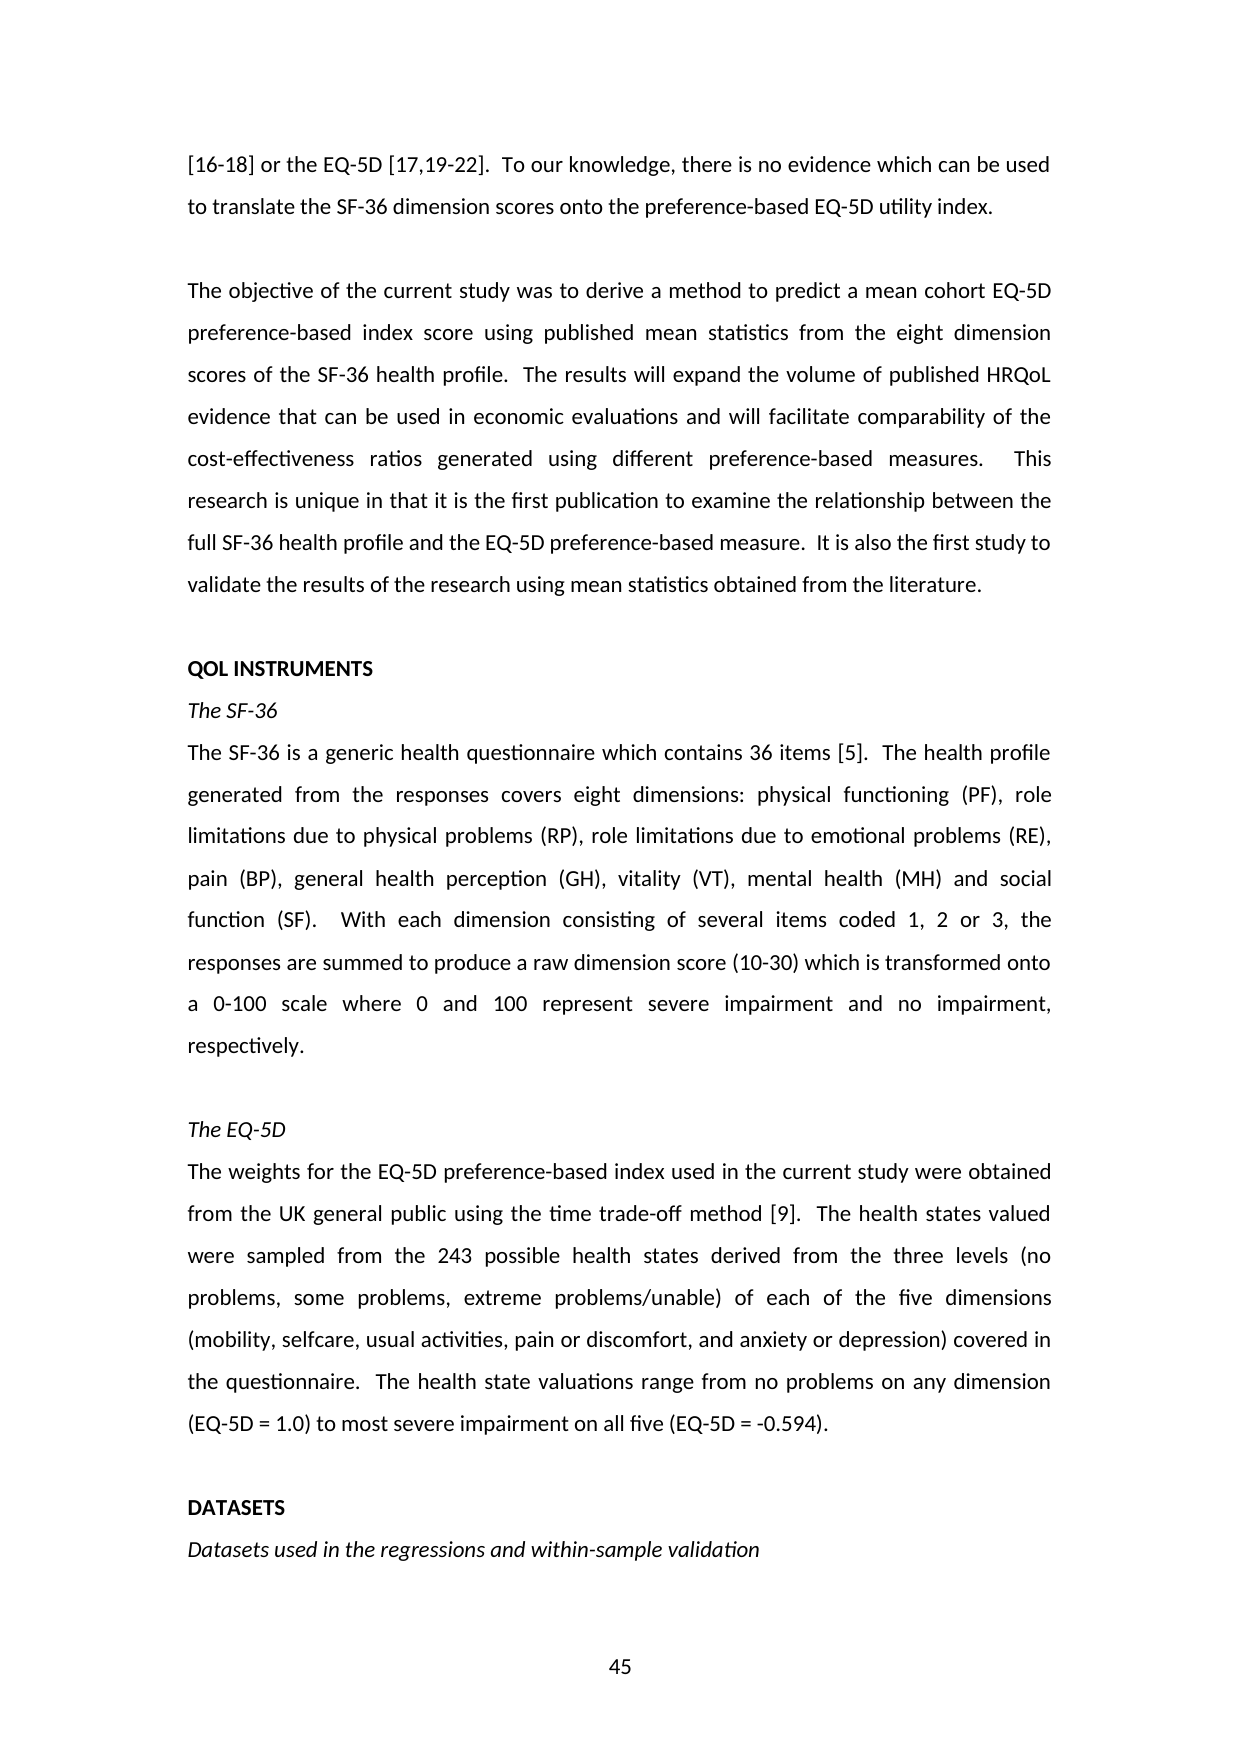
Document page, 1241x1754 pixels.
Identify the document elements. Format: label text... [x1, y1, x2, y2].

text The objective of the current study was to derive a method to predict a mean cohort EQ-5D preference-based index score using published mean statistics from the eight dimension scores of the SF-36 health profile. The results will expand the volume of published HRQoL evidence that can be used in economic evaluations and will facilitate comparability of the cost-effectiveness ratios generated using different preference-based measures. This research is unique in that it is the first publication to examine the relationship between the full SF-36 health profile and the EQ-5D preference-based measure. It is also the first study to validate the results of the research using mean statistics obtained from the literature. [187, 276, 1053, 598]
text The EQ-5D [187, 1116, 1053, 1143]
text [187, 150, 1053, 220]
text The SF-36 [187, 696, 1053, 724]
text DATASETS [187, 1493, 1053, 1521]
text QOL INSTRUMENTS [187, 654, 1053, 682]
text The weights for the EQ-5D preference-based index used in the current study were obtained from the UK general public using the time trade-off method [9]. The health states valued were sampled from the 243 possible health states derived from the three levels (no problems, some problems, extreme problems/unable) of each of the five dimensions (mobility, selfcare, usual activities, pain or discomfort, and anxiety or depression) covered in the questionnaire. The health state valuations range from no problems on any dimension (EQ-5D = 1.0) to most severe impairment on all five (EQ-5D = -0.594). [187, 1157, 1053, 1437]
text Datasets used in the regressions and within-sample validation [187, 1535, 1053, 1563]
text The SF-36 is a generic health questionnaire which contains 36 items [5]. The health profile generated from the responses covers eight dimensions: physical functioning (PF), role limitations due to physical problems (RP), role limitations due to emotional problems (RE), pain (BP), general health perception (GH), vitality (VT), mental health (MH) and social function (SF). With each dimension consisting of several items coded 1, 2 or 3, the responses are summed to produce a raw dimension score (10-30) which is transformed onto a 0-100 scale where 0 and 100 represent severe impairment and no impairment, respectively. [187, 738, 1053, 1059]
